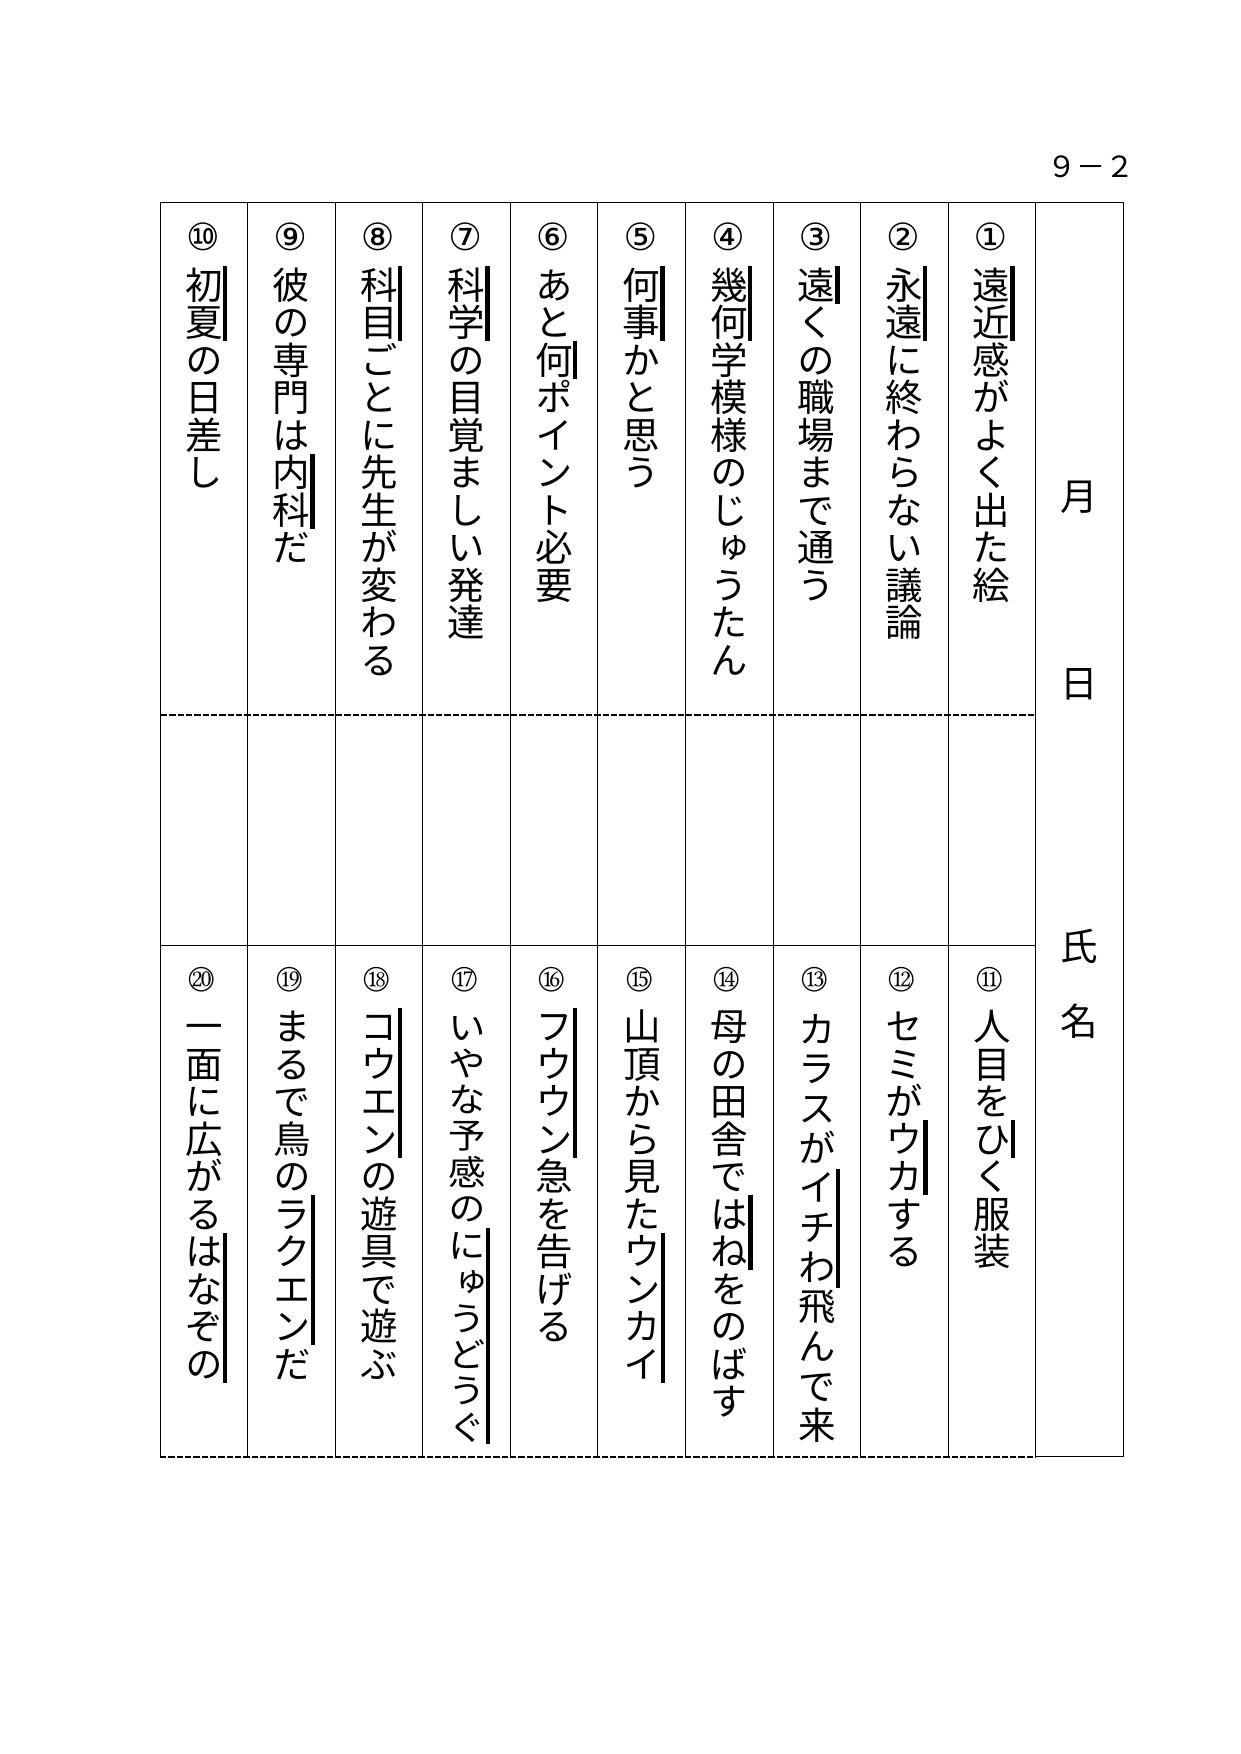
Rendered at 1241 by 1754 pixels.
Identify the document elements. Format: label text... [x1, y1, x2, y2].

table_cell [949, 714, 1035, 945]
table_cell ⑪人目をひく服装 [949, 946, 1035, 1456]
table_cell [161, 714, 247, 945]
table_cell ⑱コウエンの遊具で遊ぶ [336, 946, 422, 1456]
table_header ⑦科学の目覚ましい発達 [423, 203, 510, 713]
table_header ③遠くの職場まで通う [774, 203, 860, 713]
table_cell [774, 714, 860, 945]
text ９－２ [75, 127, 1165, 202]
table_header ②永遠に終わらない議論 [861, 203, 948, 713]
table_header ⑩初夏の日差し [161, 203, 247, 713]
table_cell [423, 714, 510, 945]
table_cell ⑭母の田舎ではねをのばす [686, 946, 773, 1456]
table_header ⑥あと何ポイント必要 [511, 203, 597, 713]
table_cell ⑲まるで鳥のラクエンだ [248, 946, 335, 1456]
table_header ⑤何事かと思う [598, 203, 685, 713]
table_header ④幾何学模様のじゅうたん [686, 203, 773, 713]
table_header ⑧科目ごとに先生が変わる [336, 203, 422, 713]
table_header 月 日 氏 名 [1036, 203, 1123, 1456]
table_cell [598, 714, 685, 945]
table_cell ⑬カラスがイチわ飛んで来た [774, 946, 860, 1456]
table_cell ⑫セミがウカする [861, 946, 948, 1456]
table_cell ⑰いやな予感のにゅうどうぐも [423, 946, 510, 1456]
table_cell [336, 714, 422, 945]
table_cell ⑯フウウン急を告げる [511, 946, 597, 1456]
table_cell ⑮山頂から見たウンカイ [598, 946, 685, 1456]
table_cell [861, 714, 948, 945]
table_header ①遠近感がよく出た絵 [949, 203, 1035, 713]
table_cell [511, 714, 597, 945]
table_cell [686, 714, 773, 945]
table_cell ⑳一面に広がるはなぞの [161, 946, 247, 1456]
table_cell [248, 714, 335, 945]
table_header ⑨彼の専門は内科だ [248, 203, 335, 713]
